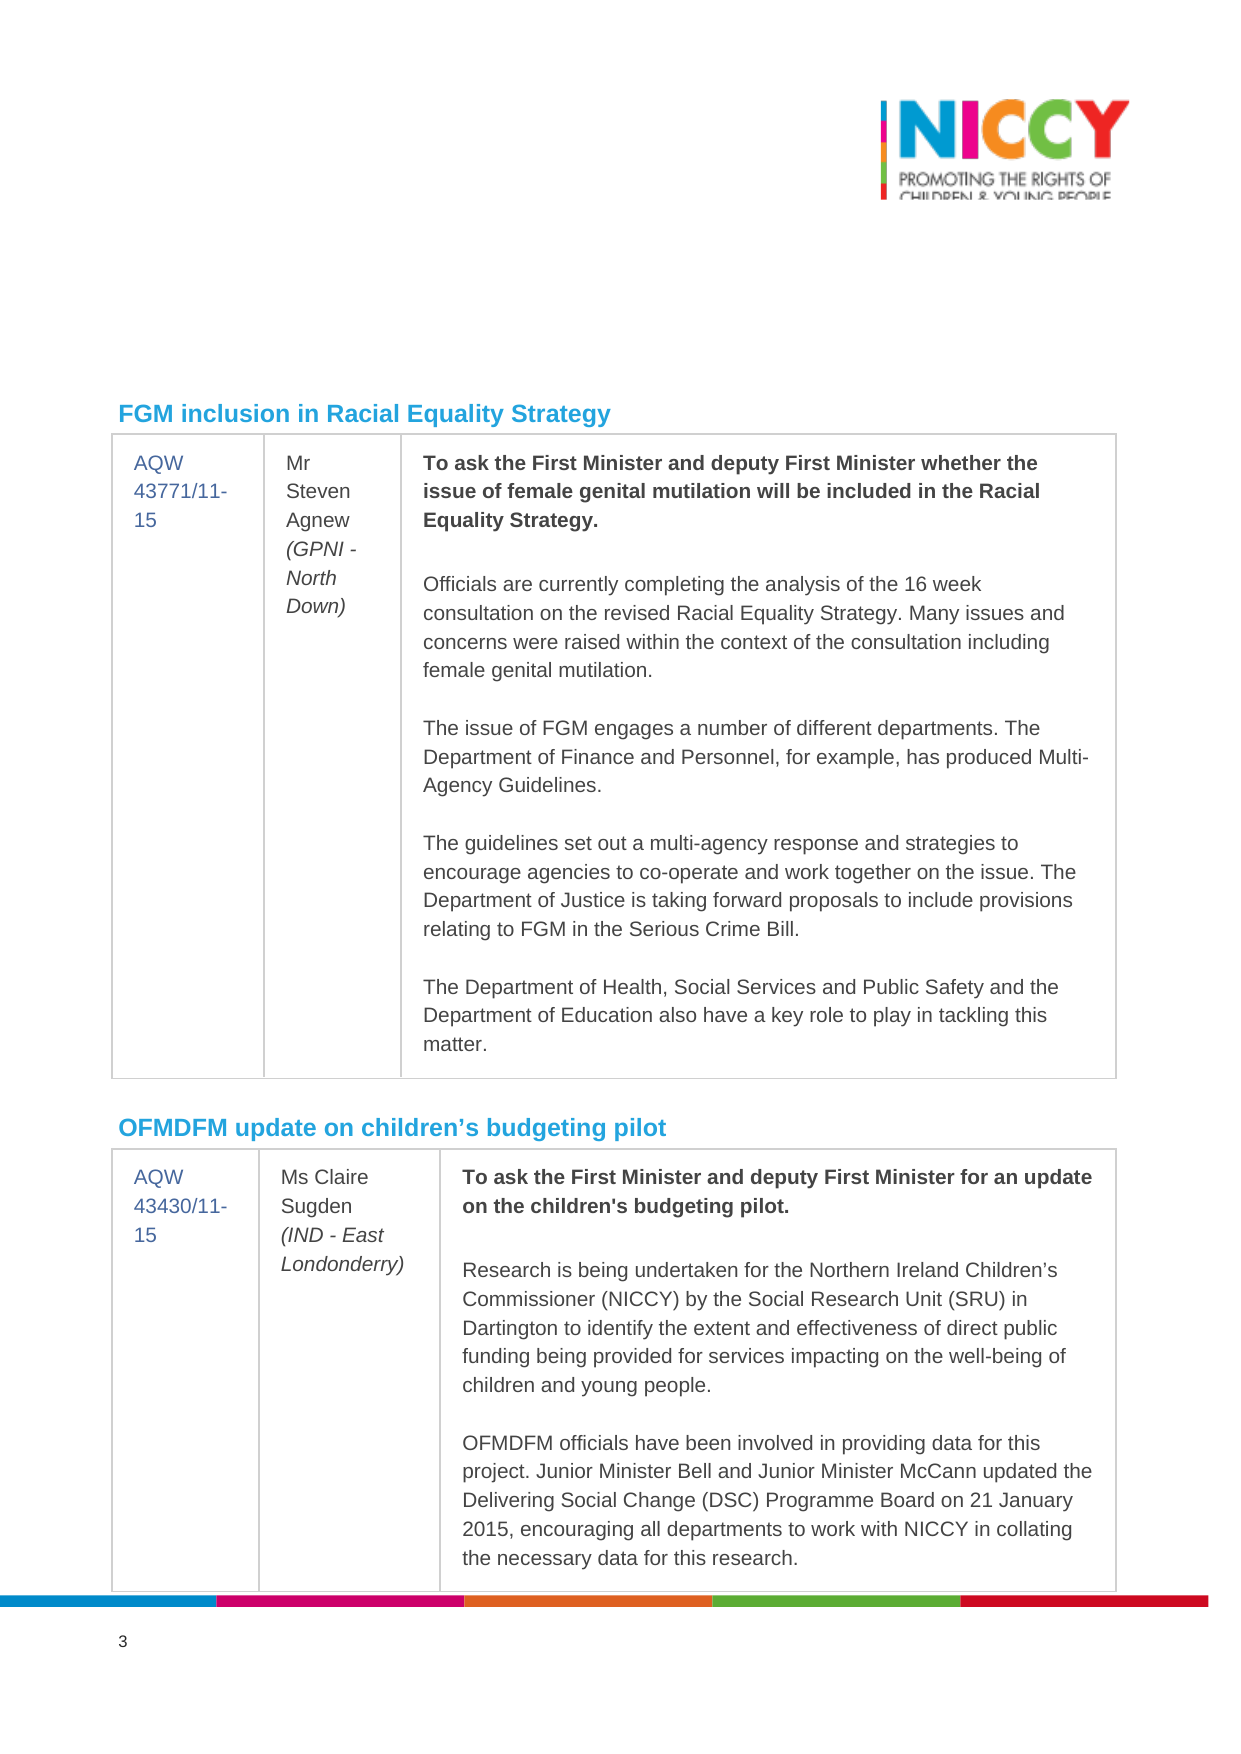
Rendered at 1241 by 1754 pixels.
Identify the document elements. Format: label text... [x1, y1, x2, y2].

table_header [441, 1150, 1115, 1591]
table_header To ask the First Minister and deputy First Minister whether the issue of female genital mutilation will be included in the Racial Equality Strategy. Officials are currently completing the analysis of the 16 week consultation on the revised Racial Equality Strategy. Many issues and concerns were raised within the context of the consultation including female genital mutilation. The issue of FGM engages a number of different departments. The Department of Finance and Personnel, for example, has produced Multi-Agency Guidelines. The guidelines set out a multi-agency response and strategies to encourage agencies to co-operate and work together on the issue. The Department of Justice is taking forward proposals to include provisions relating to FGM in the Serious Crime Bill. The Department of Health, Social Services and Public Safety and the Department of Education also have a key role to play in tackling this matter. [402, 435, 1115, 1077]
title FGM inclusion in Racial Equality Strategy [118, 399, 1122, 427]
title OFMDFM update on children’s budgeting pilot [118, 1113, 1122, 1142]
table_header AQW 43771/11-15 [113, 435, 263, 1077]
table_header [260, 1150, 439, 1591]
table_header AQW 43430/11-15 [113, 1150, 258, 1591]
table_header Mr Steven Agnew (GPNI - North Down) [265, 435, 400, 1077]
